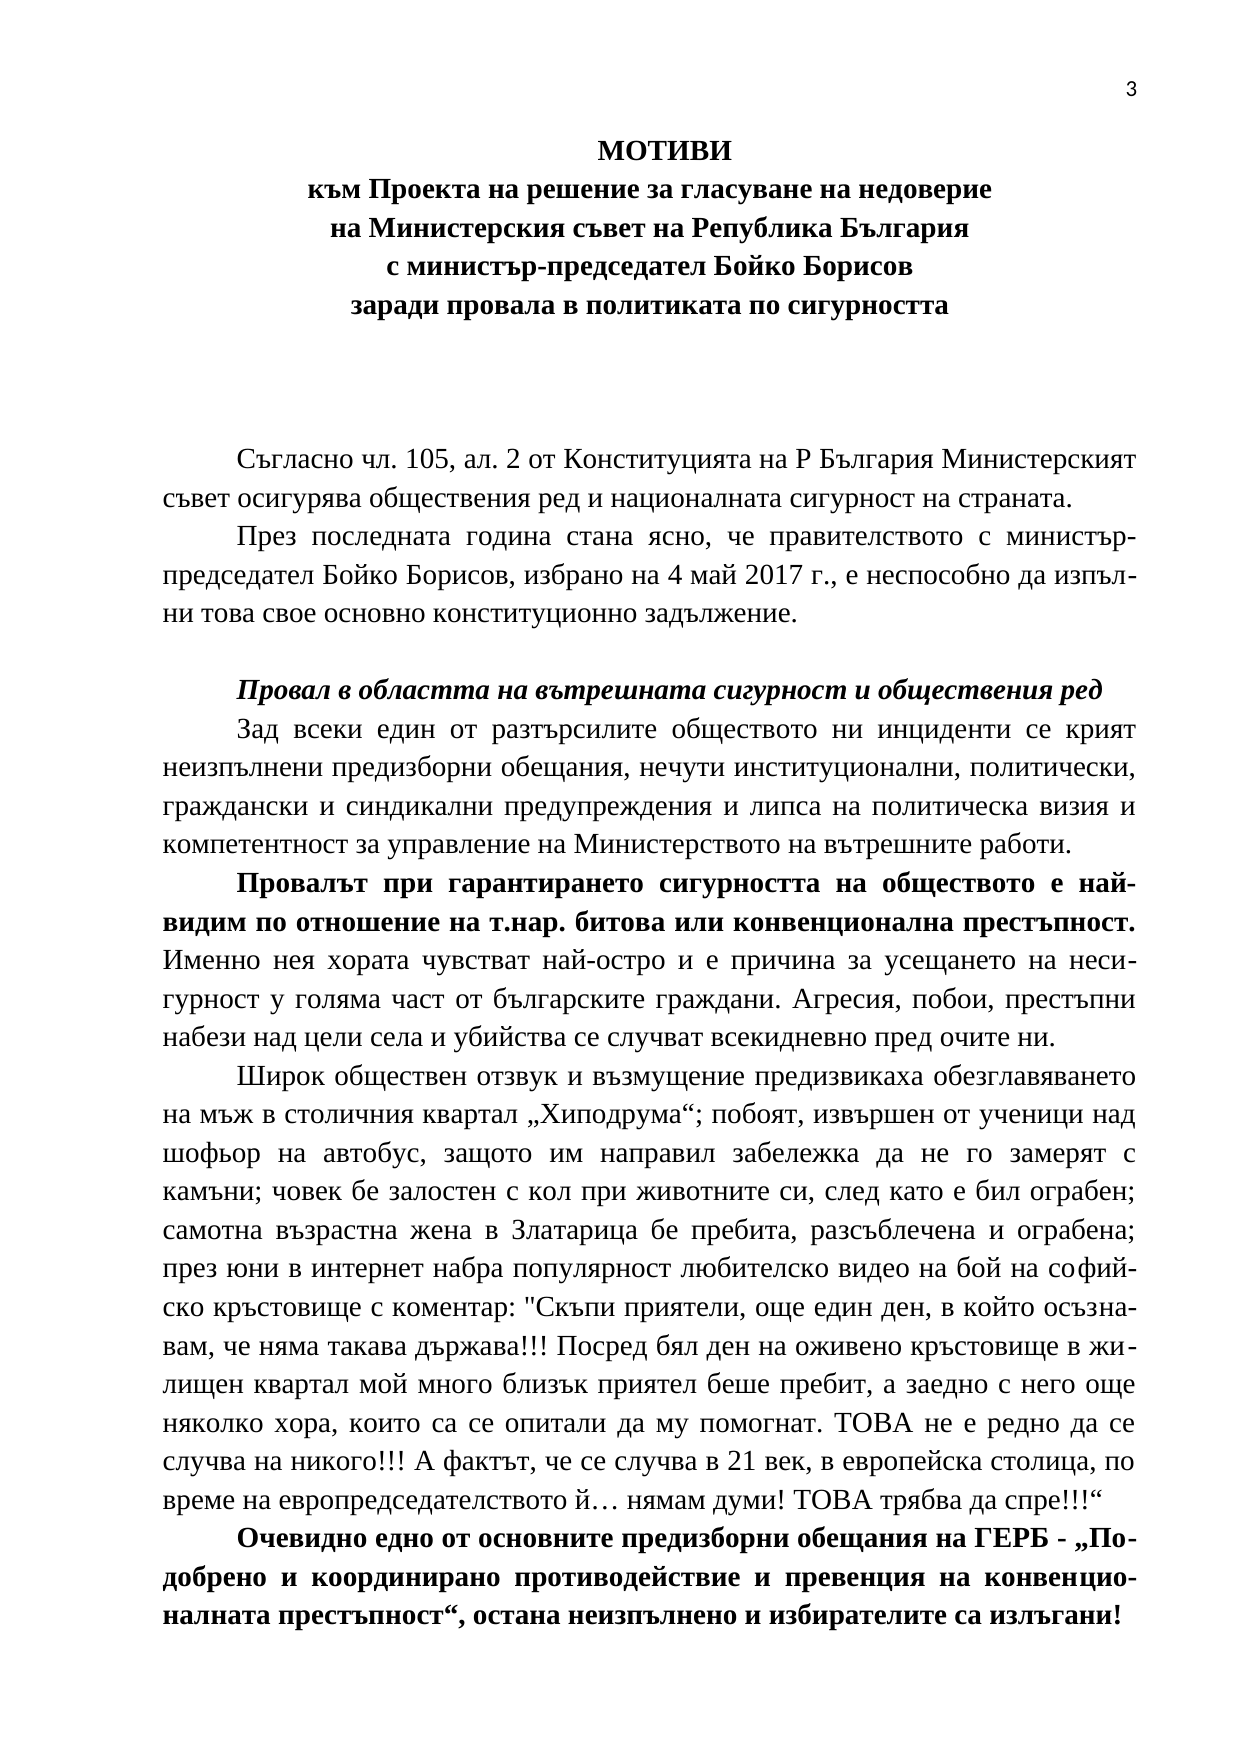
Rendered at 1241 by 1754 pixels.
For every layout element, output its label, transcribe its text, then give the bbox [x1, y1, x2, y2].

text Зад всеки един от разтърсилите обществото ни инциденти се крият неизпълнени предизборни обещания, нечути институционални, политически, граждански и синдикални предупреждения и липса на политическа визия и компетентност за управление на Министерството на вътрешните работи. [162, 711, 1137, 860]
text на Министерския съвет на Република България [162, 210, 1137, 243]
text Очевидно едно от основните предизборни обещания на ГЕРБ - „Подобрено и координирано противодействие и превенция на конвенционалната престъпност“, остана неизпълнено и избирателите са излъгани! [162, 1520, 1137, 1631]
text Провалът при гарантирането сигурността на обществото е най-видим по отношение на т.нар. битова или конвенционална престъпност. Именно нея хората чувстват най-остро и е причина за усещането на несигурност у голяма част от българските граждани. Агресия, побои, престъпни набези над цели села и убийства се случват всекидневно пред очите ни. [162, 865, 1137, 1053]
text През последната година стана ясно, че правителството с министър-председател Бойко Борисов, избрано на 4 май 2017 г., е неспособно да изпълни това свое основно конституционно задължение. [162, 518, 1137, 629]
text заради провала в политиката по сигурността [162, 287, 1137, 321]
text Съгласно чл. 105, ал. 2 от Конституцията на Р България Министерският съвет осигурява обществения ред и националната сигурност на страната. [162, 441, 1137, 513]
text Широк обществен отзвук и възмущение предизвикаха обезглавяването на мъж в столичния квартал „Хиподрума“; побоят, извършен от ученици над шофьор на автобус, защото им направил забележка да не го замерят с камъни; човек бе залостен с кол при животните си, след като е бил ограбен; самотна възрастна жена в Златарица бе пребита, разсъблечена и ограбена; през юни в интернет набра популярност любителско видео на бой на софийско кръстовище с коментар: "Скъпи приятели, още един ден, в който осъзнавам, че няма такава държава!!! Посред бял ден на оживено кръстовище в жилищен квартал мой много близък приятел беше пребит, а заедно с него още няколко хора, които са се опитали да му помогнат. ТОВА не е редно да се случва на никого!!! А фактът, че се случва в 21 век, в европейска столица, по време на европредседателството й… нямам думи! ТОВА трябва да спре!!!“ [162, 1058, 1137, 1515]
text с министър-председател Бойко Борисов [162, 248, 1137, 282]
text Провал в областта на вътрешната сигурност и обществения ред [162, 672, 1137, 706]
text МОТИВИ [192, 133, 1137, 166]
text към Проекта на решение за гласуване на недоверие [162, 171, 1137, 205]
